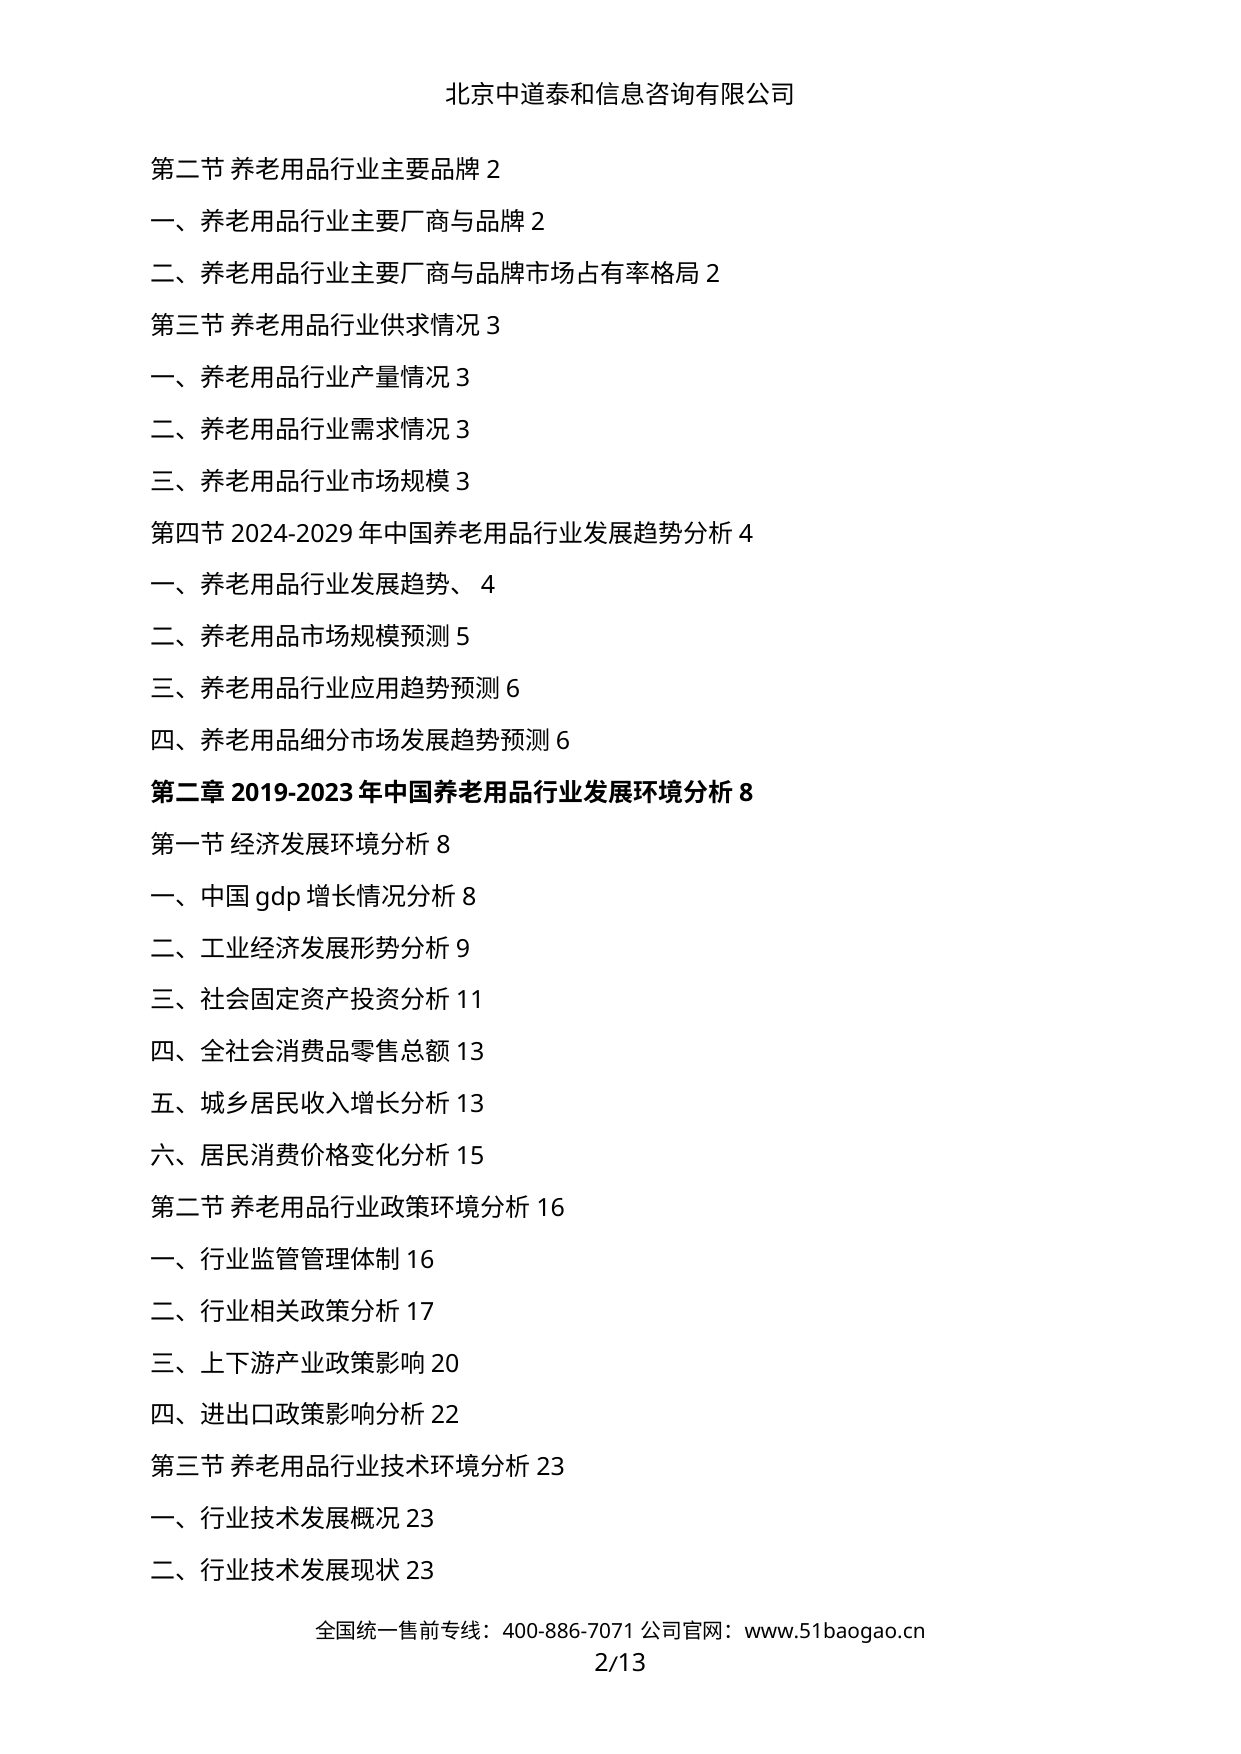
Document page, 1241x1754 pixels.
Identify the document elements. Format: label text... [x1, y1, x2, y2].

text 五、城乡居民收入增长分析 13 [150, 1084, 1090, 1120]
text 三、养老用品行业市场规模 3 [150, 461, 1090, 497]
text 二、养老用品市场规模预测 5 [150, 617, 1090, 653]
text 二、行业相关政策分析 17 [150, 1291, 1090, 1327]
text 二、养老用品行业需求情况 3 [150, 409, 1090, 446]
text 六、居民消费价格变化分析 15 [150, 1136, 1090, 1172]
text 一、养老用品行业产量情况 3 [150, 357, 1090, 394]
text 一、养老用品行业发展趋势、 4 [150, 565, 1090, 601]
text 第二节 养老用品行业主要品牌 2 [150, 150, 1090, 186]
text 四、进出口政策影响分析 22 [150, 1395, 1090, 1431]
text 四、养老用品细分市场发展趋势预测 6 [150, 721, 1090, 757]
text 一、养老用品行业主要厂商与品牌 2 [150, 202, 1090, 238]
text 一、行业监管管理体制 16 [150, 1239, 1090, 1276]
text 三、养老用品行业应用趋势预测 6 [150, 669, 1090, 705]
text 第一节 经济发展环境分析 8 [150, 824, 1090, 861]
text 第三节 养老用品行业供求情况 3 [150, 306, 1090, 342]
text 第二节 养老用品行业政策环境分析 16 [150, 1187, 1090, 1224]
text 第二章 2019-2023年中国养老用品行业发展环境分析 8 [150, 772, 1090, 809]
text 二、行业技术发展现状 23 [150, 1551, 1090, 1587]
text 三、社会固定资产投资分析 11 [150, 980, 1090, 1016]
text 一、中国gdp增长情况分析 8 [150, 876, 1090, 912]
text 一、行业技术发展概况 23 [150, 1499, 1090, 1535]
text 第四节 2024-2029年中国养老用品行业发展趋势分析 4 [150, 513, 1090, 549]
text 四、全社会消费品零售总额 13 [150, 1032, 1090, 1068]
text 三、上下游产业政策影响 20 [150, 1343, 1090, 1379]
text 二、工业经济发展形势分析 9 [150, 928, 1090, 964]
text 第三节 养老用品行业技术环境分析 23 [150, 1447, 1090, 1483]
text 二、养老用品行业主要厂商与品牌市场占有率格局 2 [150, 254, 1090, 290]
